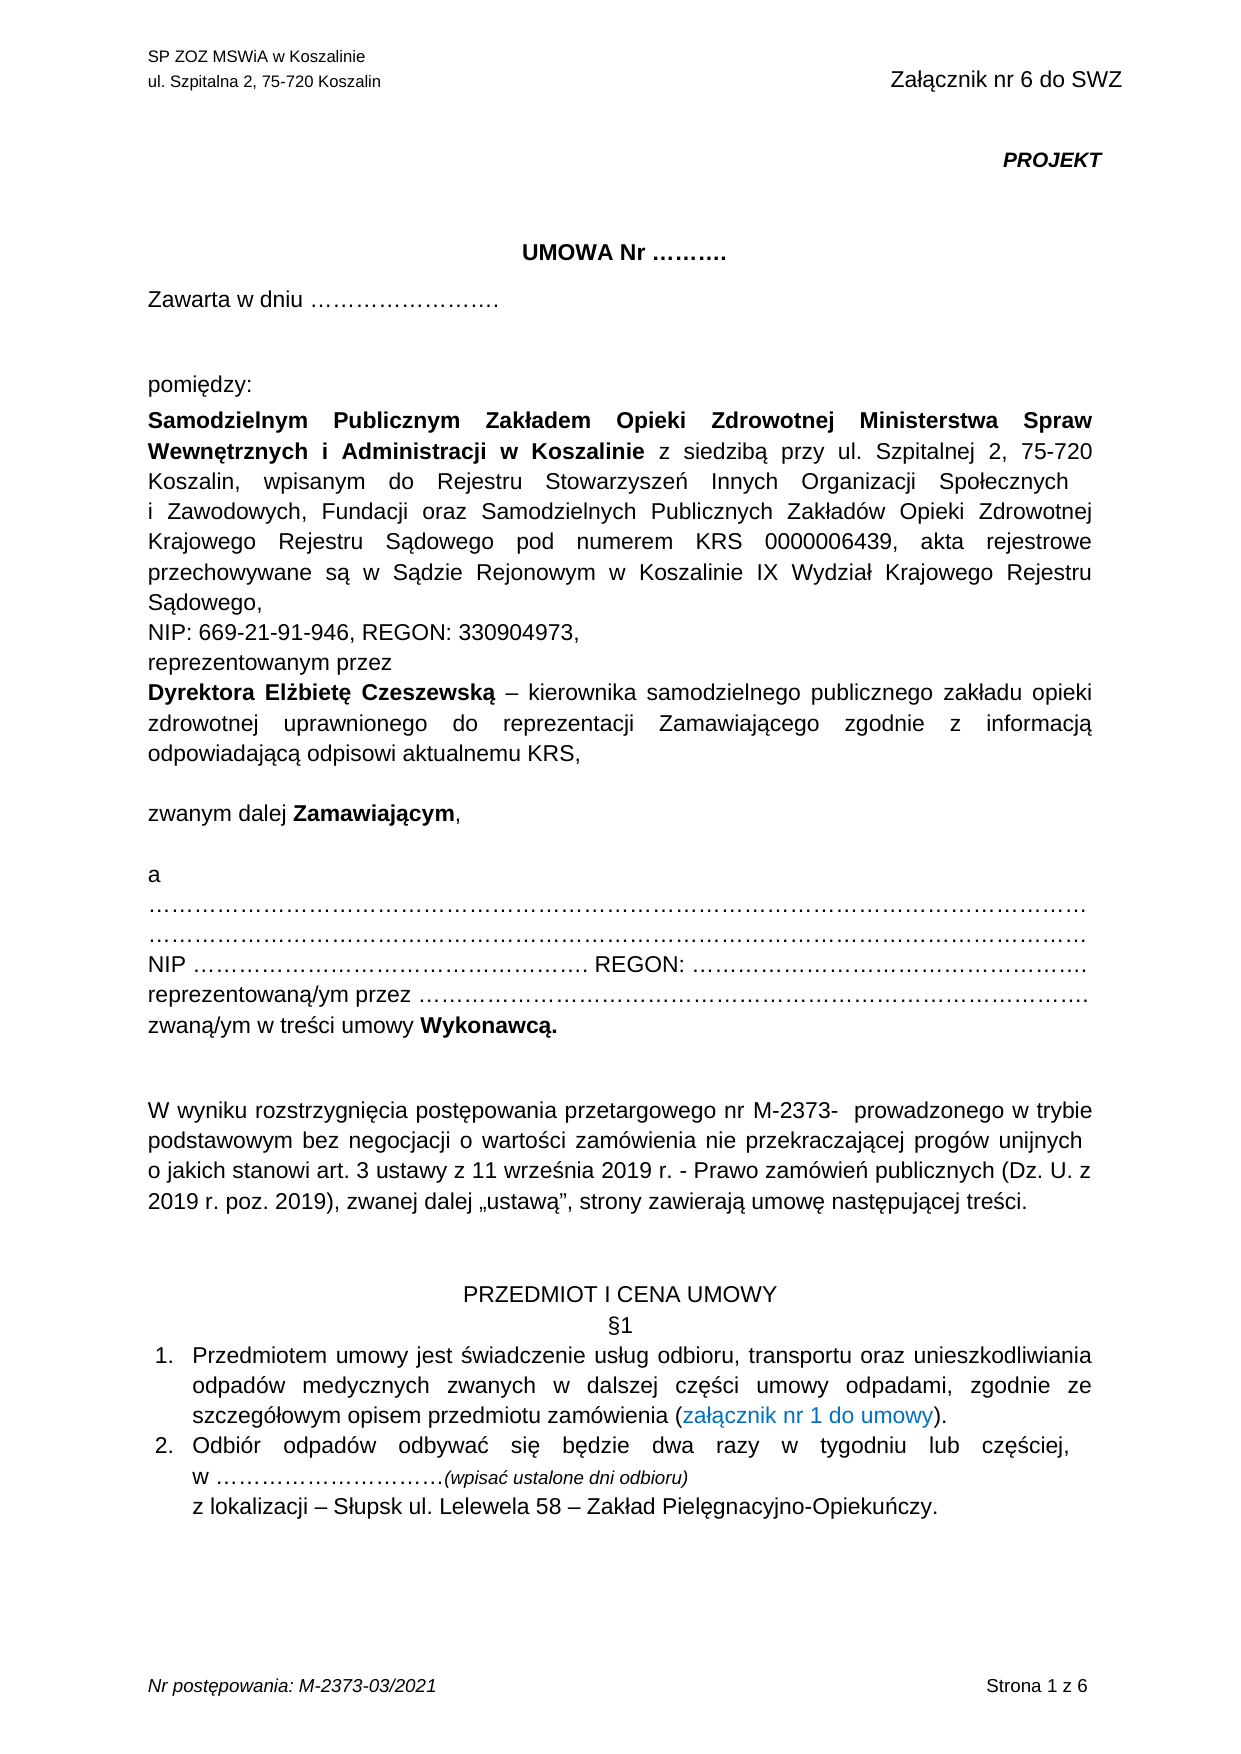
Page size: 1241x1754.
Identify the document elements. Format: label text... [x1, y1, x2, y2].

text §1 [148, 1312, 1093, 1338]
text reprezentowanym przez [148, 649, 1093, 676]
text pomiędzy: [148, 371, 1093, 397]
text Samodzielnym Publicznym Zakładem Opieki Zdrowotnej Ministerstwa Spraw Wewnętrznych i Administracji w Koszalinie z siedzibą przy ul. Szpitalnej 2, 75-720 Koszalin, wpisanym do Rejestru Stowarzyszeń Innych Organizacji Społecznych i Zawodowych, Fundacji oraz Samodzielnych Publicznych Zakładów Opieki Zdrowotnej Krajowego Rejestru Sądowego pod numerem KRS 0000006439, akta rejestrowe przechowywane są w Sądzie Rejonowym w Koszalinie IX Wydział Krajowego Rejestru Sądowego, [148, 407, 1093, 615]
list Przedmiotem umowy jest świadczenie usług odbioru, transportu oraz unieszkodliwiania odpadów medycznych zwanych w dalszej części umowy odpadami, zgodnie ze szczegółowym opisem przedmiotu zamówienia (załącznik nr 1 do umowy). [154, 1342, 1093, 1429]
list z lokalizacji – Słupsk ul. Lelewela 58 – Zakład Pielęgnacyjno-Opiekuńczy. [192, 1493, 1093, 1519]
text zwaną/ym w treści umowy Wykonawcą. [148, 1012, 1093, 1038]
text W wyniku rozstrzygnięcia postępowania przetargowego nr M-2373- prowadzonego w trybie podstawowym bez negocjacji o wartości zamówienia nie przekraczającej progów unijnych o jakich stanowi art. 3 ustawy z 11 września 2019 r. - Prawo zamówień publicznych (Dz. U. z 2019 r. poz. 2019), zwanej dalej „ustawą”, strony zawierają umowę następującej treści. [148, 1097, 1093, 1214]
text a [148, 861, 1093, 887]
list Odbiór odpadów odbywać się będzie dwa razy w tygodniu lub częściej, w …………………………(wpisać ustalone dni odbioru) [154, 1432, 1093, 1489]
text ………………………………………………………………………………………………………………………………………………………………………………………………………………………… NIP ……………………………………………. REGON: ……………………………………………. [148, 891, 1093, 978]
text UMOWA Nr ………. [148, 239, 1101, 265]
text PROJEKT [148, 148, 1101, 172]
text zwanym dalej Zamawiającym, [148, 800, 1093, 827]
text reprezentowaną/ym przez ……………………………………………………………………………. [148, 981, 1093, 1008]
text Zawarta w dniu ……………………. [148, 286, 1093, 312]
text Dyrektora Elżbietę Czeszewską – kierownika samodzielnego publicznego zakładu opieki zdrowotnej uprawnionego do reprezentacji Zamawiającego zgodnie z informacją odpowiadającą odpisowi aktualnemu KRS, [148, 679, 1093, 766]
text PRZEDMIOT I CENA UMOWY [148, 1281, 1093, 1308]
text NIP: 669-21-91-946, REGON: 330904973, [148, 619, 1093, 645]
